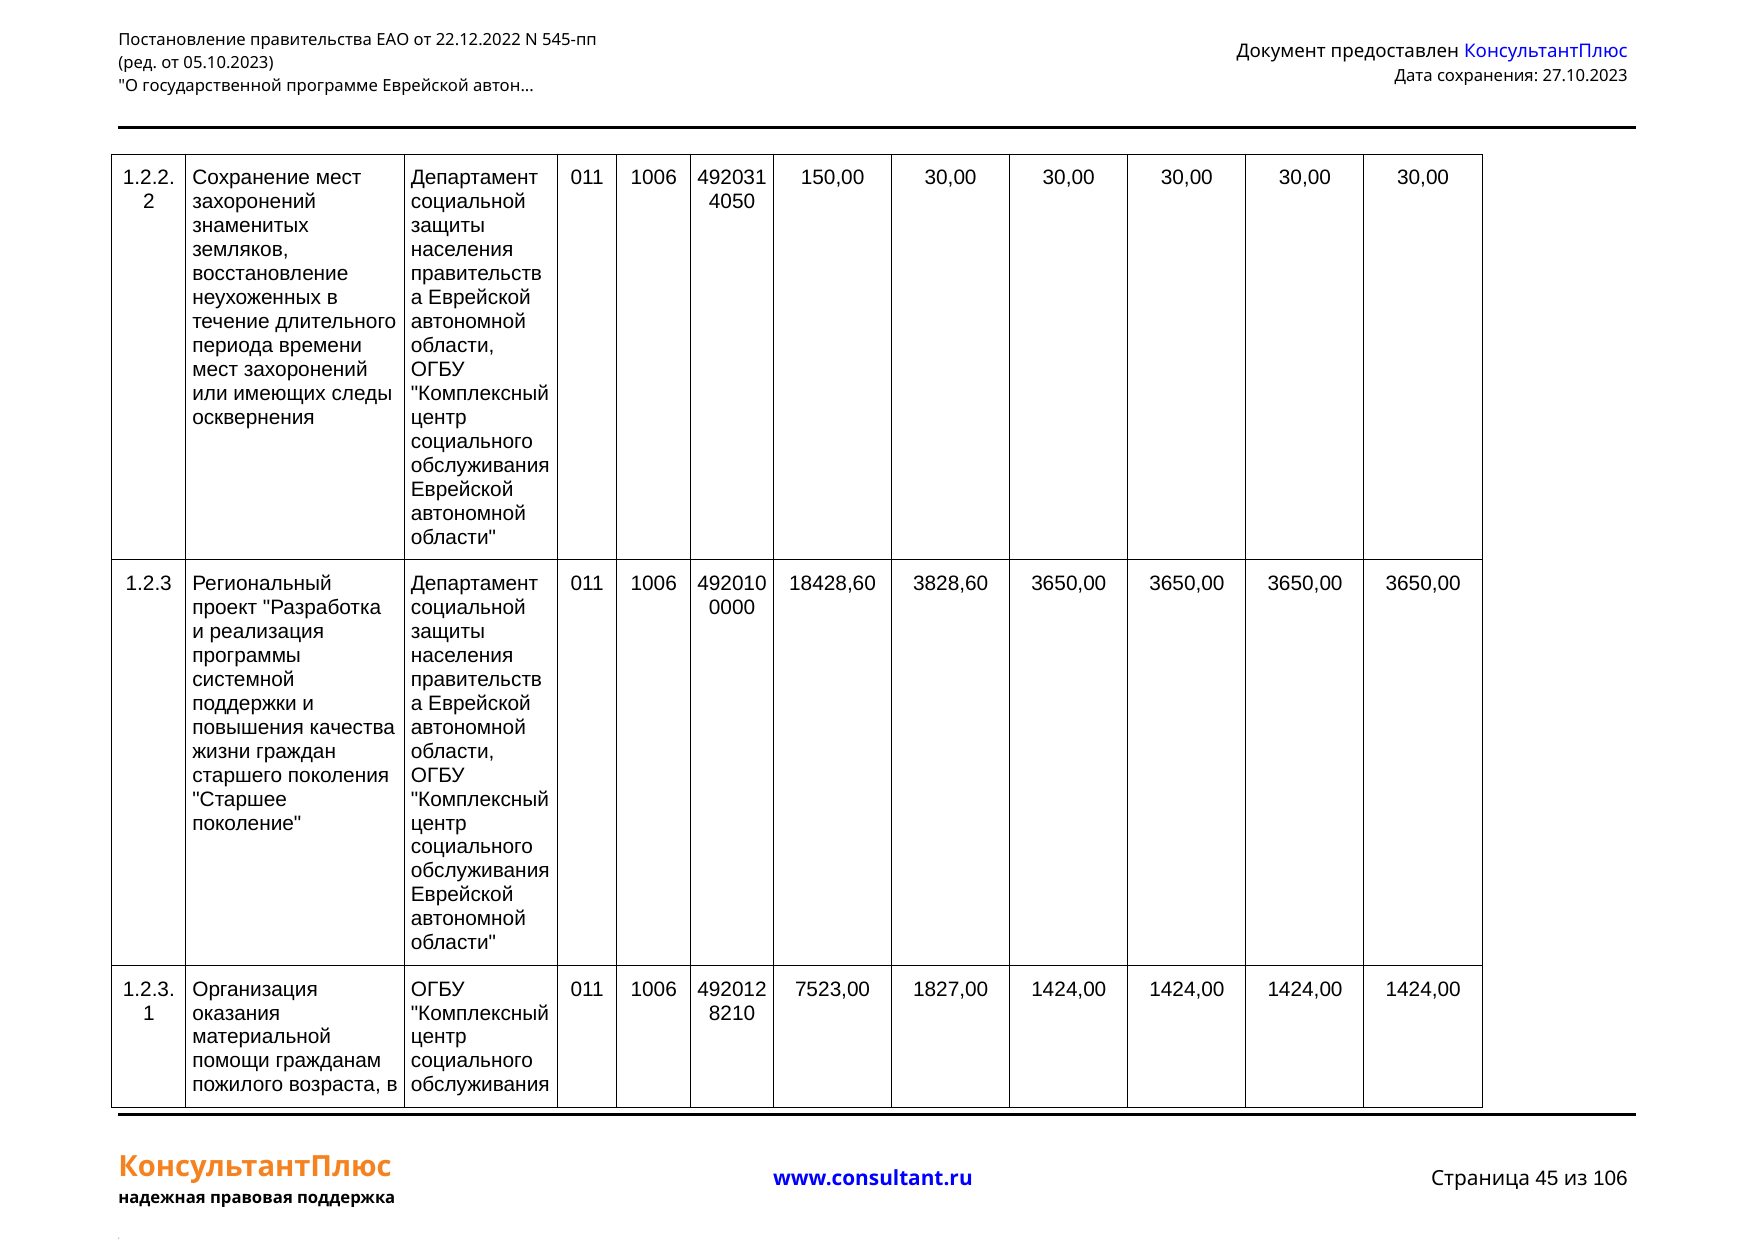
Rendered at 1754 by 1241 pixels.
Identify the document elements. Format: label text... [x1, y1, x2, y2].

table_cell 4920314050 [691, 155, 773, 559]
table_cell 3650,00 [1128, 560, 1245, 965]
table_cell 1006 [617, 155, 690, 559]
table_cell 30,00 [1010, 155, 1127, 559]
table_cell 3650,00 [1246, 560, 1363, 965]
table_cell 011 [558, 560, 616, 965]
table_cell 4920128210 [691, 966, 773, 1107]
table_cell 1006 [617, 966, 690, 1107]
table_cell 150,00 [774, 155, 891, 559]
table_cell 1.2.3 [112, 560, 185, 965]
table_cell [405, 155, 557, 559]
table_cell 011 [558, 155, 616, 559]
table_cell 3828,60 [892, 560, 1009, 965]
table_cell Региональный проект "Разработка и реализация программы системной поддержки и повышения качества жизни граждан старшего поколения "Старшее поколение" [186, 560, 404, 965]
table_cell 1424,00 [1364, 966, 1482, 1107]
table_cell 1.2.2.2 [112, 155, 185, 559]
table_cell 3650,00 [1364, 560, 1482, 965]
table_cell 1424,00 [1010, 966, 1127, 1107]
table_cell Сохранение мест захоронений знаменитых земляков, восстановление неухоженных в течение длительного периода времени мест захоронений или имеющих следы осквернения [186, 155, 404, 559]
table_cell 1.2.3.1 [112, 966, 185, 1107]
table_cell 011 [558, 966, 616, 1107]
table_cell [186, 966, 404, 1107]
table_cell 4920100000 [691, 560, 773, 965]
table_cell 18428,60 [774, 560, 891, 965]
table_cell 1006 [617, 560, 690, 965]
table_cell 30,00 [1128, 155, 1245, 559]
table_cell 1424,00 [1246, 966, 1363, 1107]
table_cell 1827,00 [892, 966, 1009, 1107]
table_cell 30,00 [1364, 155, 1482, 559]
table_cell 30,00 [1246, 155, 1363, 559]
table_cell 1424,00 [1128, 966, 1245, 1107]
table_cell 7523,00 [774, 966, 891, 1107]
table_cell 3650,00 [1010, 560, 1127, 965]
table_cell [405, 966, 557, 1107]
table_cell 30,00 [892, 155, 1009, 559]
